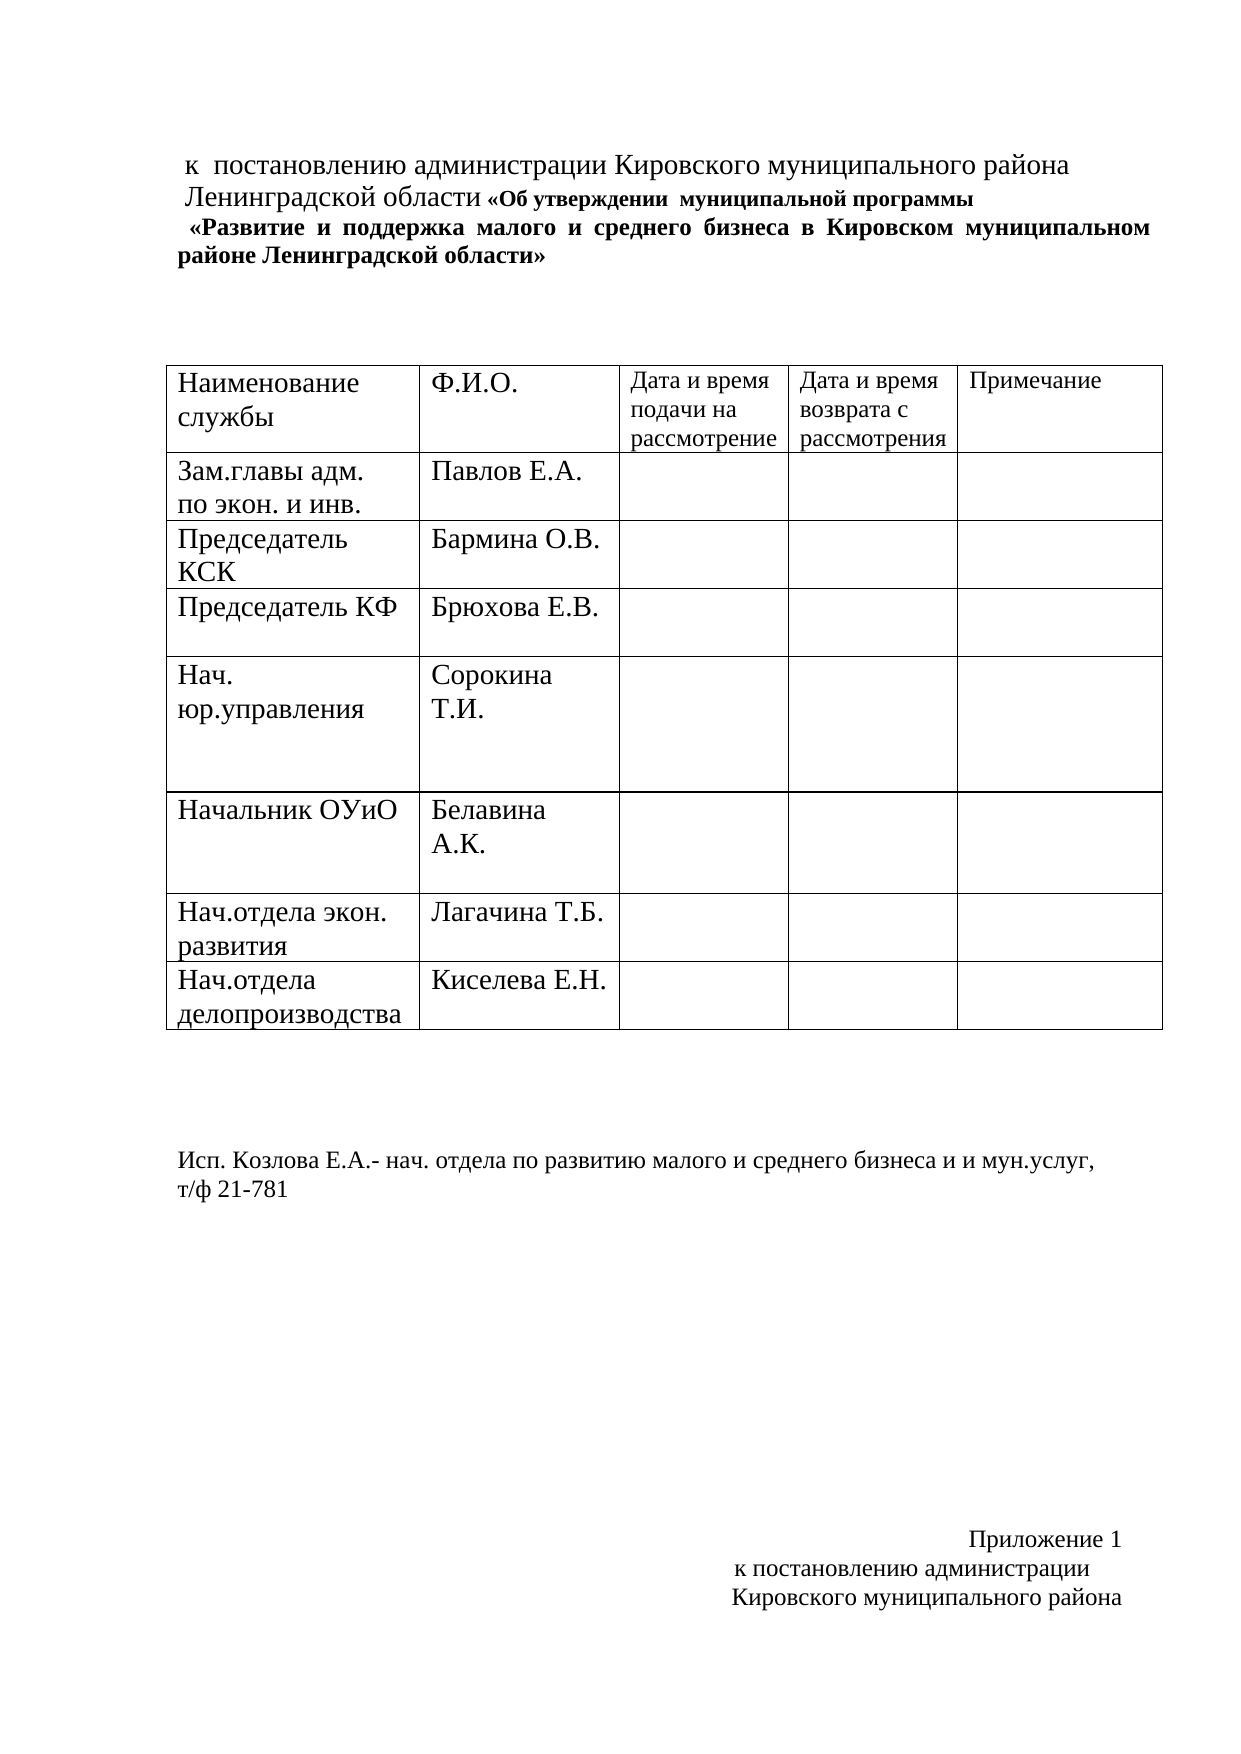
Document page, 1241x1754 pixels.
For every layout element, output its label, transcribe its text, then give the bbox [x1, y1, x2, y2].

table_cell [789, 657, 957, 791]
table_cell [620, 453, 788, 520]
table_header Ф.И.О. [420, 366, 619, 452]
table_cell [789, 962, 957, 1029]
table_cell [789, 453, 957, 520]
table_cell [958, 962, 1162, 1029]
table_cell Брюхова Е.В. [420, 589, 619, 656]
table_cell Нач.отдела делопроизводства [167, 962, 419, 1029]
table_header Наименование службы [167, 366, 419, 452]
table_cell Сорокина Т.И. [420, 657, 619, 791]
table_cell [620, 793, 788, 893]
table_cell [620, 657, 788, 791]
table_cell Белавина А.К. [420, 793, 619, 893]
table_cell Зам.главы адм. по экон. и инв. [167, 453, 419, 520]
text Приложение 1 [177, 1524, 1122, 1553]
text Кировского муниципального района [177, 1582, 1122, 1611]
table_cell Начальник ОУиО [167, 793, 419, 893]
text «Развитие и поддержка малого и среднего бизнеса в Кировском муниципальном районе Ленинградской области» [177, 213, 1152, 269]
table_header Примечание [958, 366, 1162, 452]
table_cell Нач.отдела экон. развития [167, 894, 419, 961]
table_cell Председатель КФ [167, 589, 419, 656]
table_cell Бармина О.В. [420, 521, 619, 588]
table_cell [958, 657, 1162, 791]
table_header Дата и время подачи на рассмотрение [620, 366, 788, 452]
table_cell Павлов Е.А. [420, 453, 619, 520]
table_cell [789, 894, 957, 961]
text Исп. Козлова Е.А.- нач. отдела по развитию малого и среднего бизнеса и и мун.услуг, [177, 1145, 1152, 1174]
table_cell [789, 793, 957, 893]
table_cell Лагачина Т.Б. [420, 894, 619, 961]
text к постановлению администрации [177, 1553, 1122, 1582]
table_cell [958, 793, 1162, 893]
table_cell [958, 589, 1162, 656]
table_cell Нач. юр.управления [167, 657, 419, 791]
table_cell [958, 521, 1162, 588]
table_cell [789, 521, 957, 588]
table_cell [789, 589, 957, 656]
table_cell Председатель КСК [167, 521, 419, 588]
table_cell [620, 962, 788, 1029]
text т/ф 21-781 [177, 1174, 1152, 1203]
text к постановлению администрации Кировского муниципального района [177, 147, 1152, 180]
text Ленинградской области «Об утверждении муниципальной программы [177, 180, 1152, 213]
table_cell Киселева Е.Н. [420, 962, 619, 1029]
table_header Дата и время возврата с рассмотрения [789, 366, 957, 452]
table_cell [620, 521, 788, 588]
table_cell [958, 894, 1162, 961]
table_cell [958, 453, 1162, 520]
table_cell [620, 894, 788, 961]
table_cell [620, 589, 788, 656]
